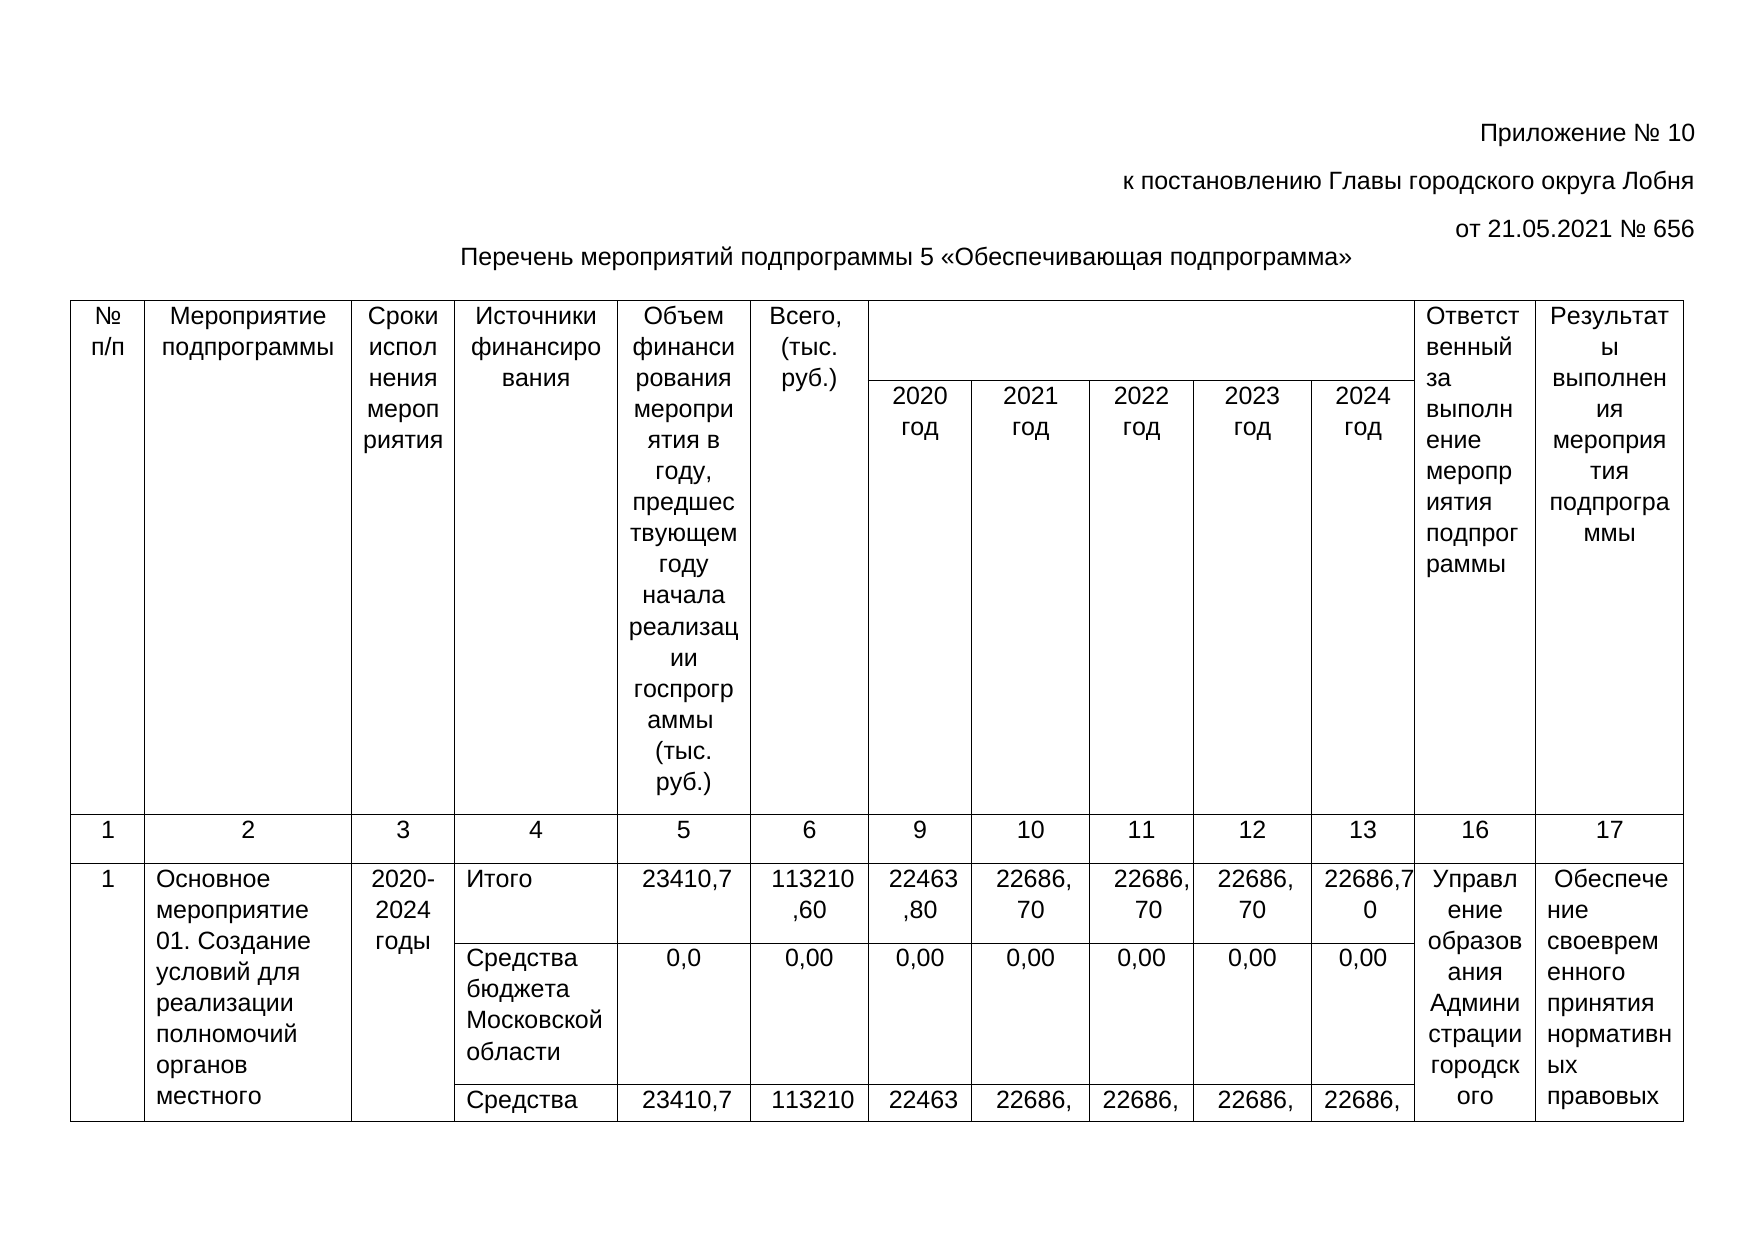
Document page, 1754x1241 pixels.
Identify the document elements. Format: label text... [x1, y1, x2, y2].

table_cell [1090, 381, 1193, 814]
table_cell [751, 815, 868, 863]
text к постановлению Главы городского округа Лобня [1122, 166, 1695, 194]
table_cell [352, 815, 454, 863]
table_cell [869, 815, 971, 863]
text от 21.05.2021 № 656 [118, 213, 1695, 242]
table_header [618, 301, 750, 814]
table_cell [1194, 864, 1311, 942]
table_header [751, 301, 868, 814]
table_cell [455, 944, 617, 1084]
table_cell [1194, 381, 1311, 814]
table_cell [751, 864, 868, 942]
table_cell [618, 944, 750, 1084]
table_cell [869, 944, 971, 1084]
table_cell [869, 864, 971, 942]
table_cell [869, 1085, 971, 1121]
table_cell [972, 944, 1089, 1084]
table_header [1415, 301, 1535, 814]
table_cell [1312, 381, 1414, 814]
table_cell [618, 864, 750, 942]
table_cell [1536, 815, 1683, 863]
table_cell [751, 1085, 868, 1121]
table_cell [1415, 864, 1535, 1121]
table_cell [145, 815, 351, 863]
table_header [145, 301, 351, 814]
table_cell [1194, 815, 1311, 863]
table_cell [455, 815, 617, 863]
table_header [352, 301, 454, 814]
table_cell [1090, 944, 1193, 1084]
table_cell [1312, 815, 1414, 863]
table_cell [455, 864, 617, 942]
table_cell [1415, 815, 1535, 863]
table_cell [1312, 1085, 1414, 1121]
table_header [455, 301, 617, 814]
text Приложение № 10 [1122, 118, 1695, 147]
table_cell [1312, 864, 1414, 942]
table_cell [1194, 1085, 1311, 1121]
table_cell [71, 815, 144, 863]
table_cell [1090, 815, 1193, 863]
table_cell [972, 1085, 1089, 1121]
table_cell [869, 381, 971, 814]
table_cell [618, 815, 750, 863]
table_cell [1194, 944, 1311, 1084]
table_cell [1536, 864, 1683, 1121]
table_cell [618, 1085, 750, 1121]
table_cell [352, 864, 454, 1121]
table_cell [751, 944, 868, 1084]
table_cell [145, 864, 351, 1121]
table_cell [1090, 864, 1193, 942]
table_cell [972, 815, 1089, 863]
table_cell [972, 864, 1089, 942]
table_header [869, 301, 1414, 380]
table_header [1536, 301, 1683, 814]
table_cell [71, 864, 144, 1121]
text Перечень мероприятий подпрограммы 5 «Обеспечивающая подпрограмма» [118, 242, 1695, 271]
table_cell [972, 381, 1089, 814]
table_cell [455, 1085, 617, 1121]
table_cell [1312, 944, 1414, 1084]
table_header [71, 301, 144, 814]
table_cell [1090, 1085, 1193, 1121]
